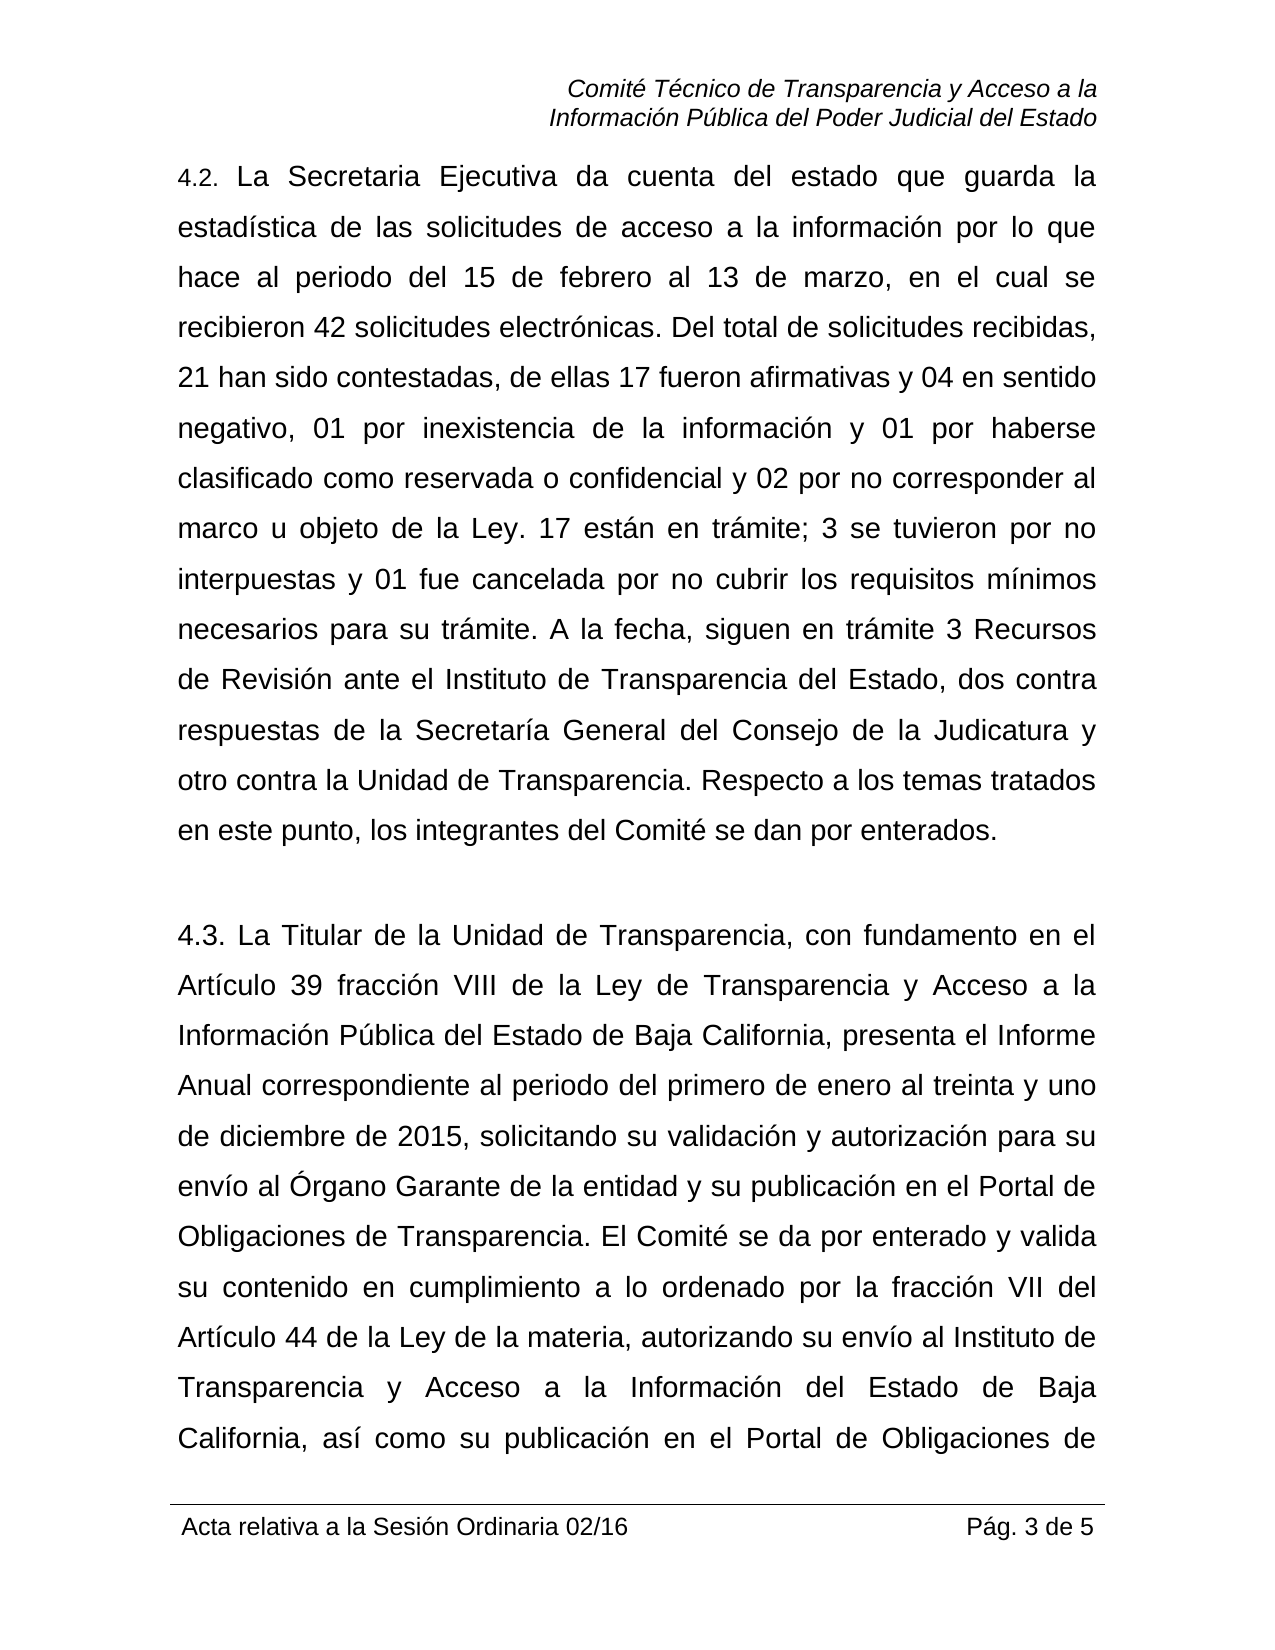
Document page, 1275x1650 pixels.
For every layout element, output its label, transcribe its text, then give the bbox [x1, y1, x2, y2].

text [177, 917, 1098, 1454]
text 4.2. La Secretaria Ejecutiva da cuenta del estado que guarda la estadística de las solicitudes de acceso a la información por lo que hace al periodo del 15 de febrero al 13 de marzo, en el cual se recibieron 42 solicitudes electrónicas. Del total de solicitudes recibidas, 21 han sido contestadas, de ellas 17 fueron afirmativas y 04 en sentido negativo, 01 por inexistencia de la información y 01 por haberse clasificado como reservada o confidencial y 02 por no corresponder al marco u objeto de la Ley. 17 están en trámite; 3 se tuvieron por no interpuestas y 01 fue cancelada por no cubrir los requisitos mínimos necesarios para su trámite. A la fecha, siguen en trámite 3 Recursos de Revisión ante el Instituto de Transparencia del Estado, dos contra respuestas de la Secretaría General del Consejo de la Judicatura y otro contra la Unidad de Transparencia. Respecto a los temas tratados en este punto, los integrantes del Comité se dan por enterados. [177, 159, 1098, 847]
